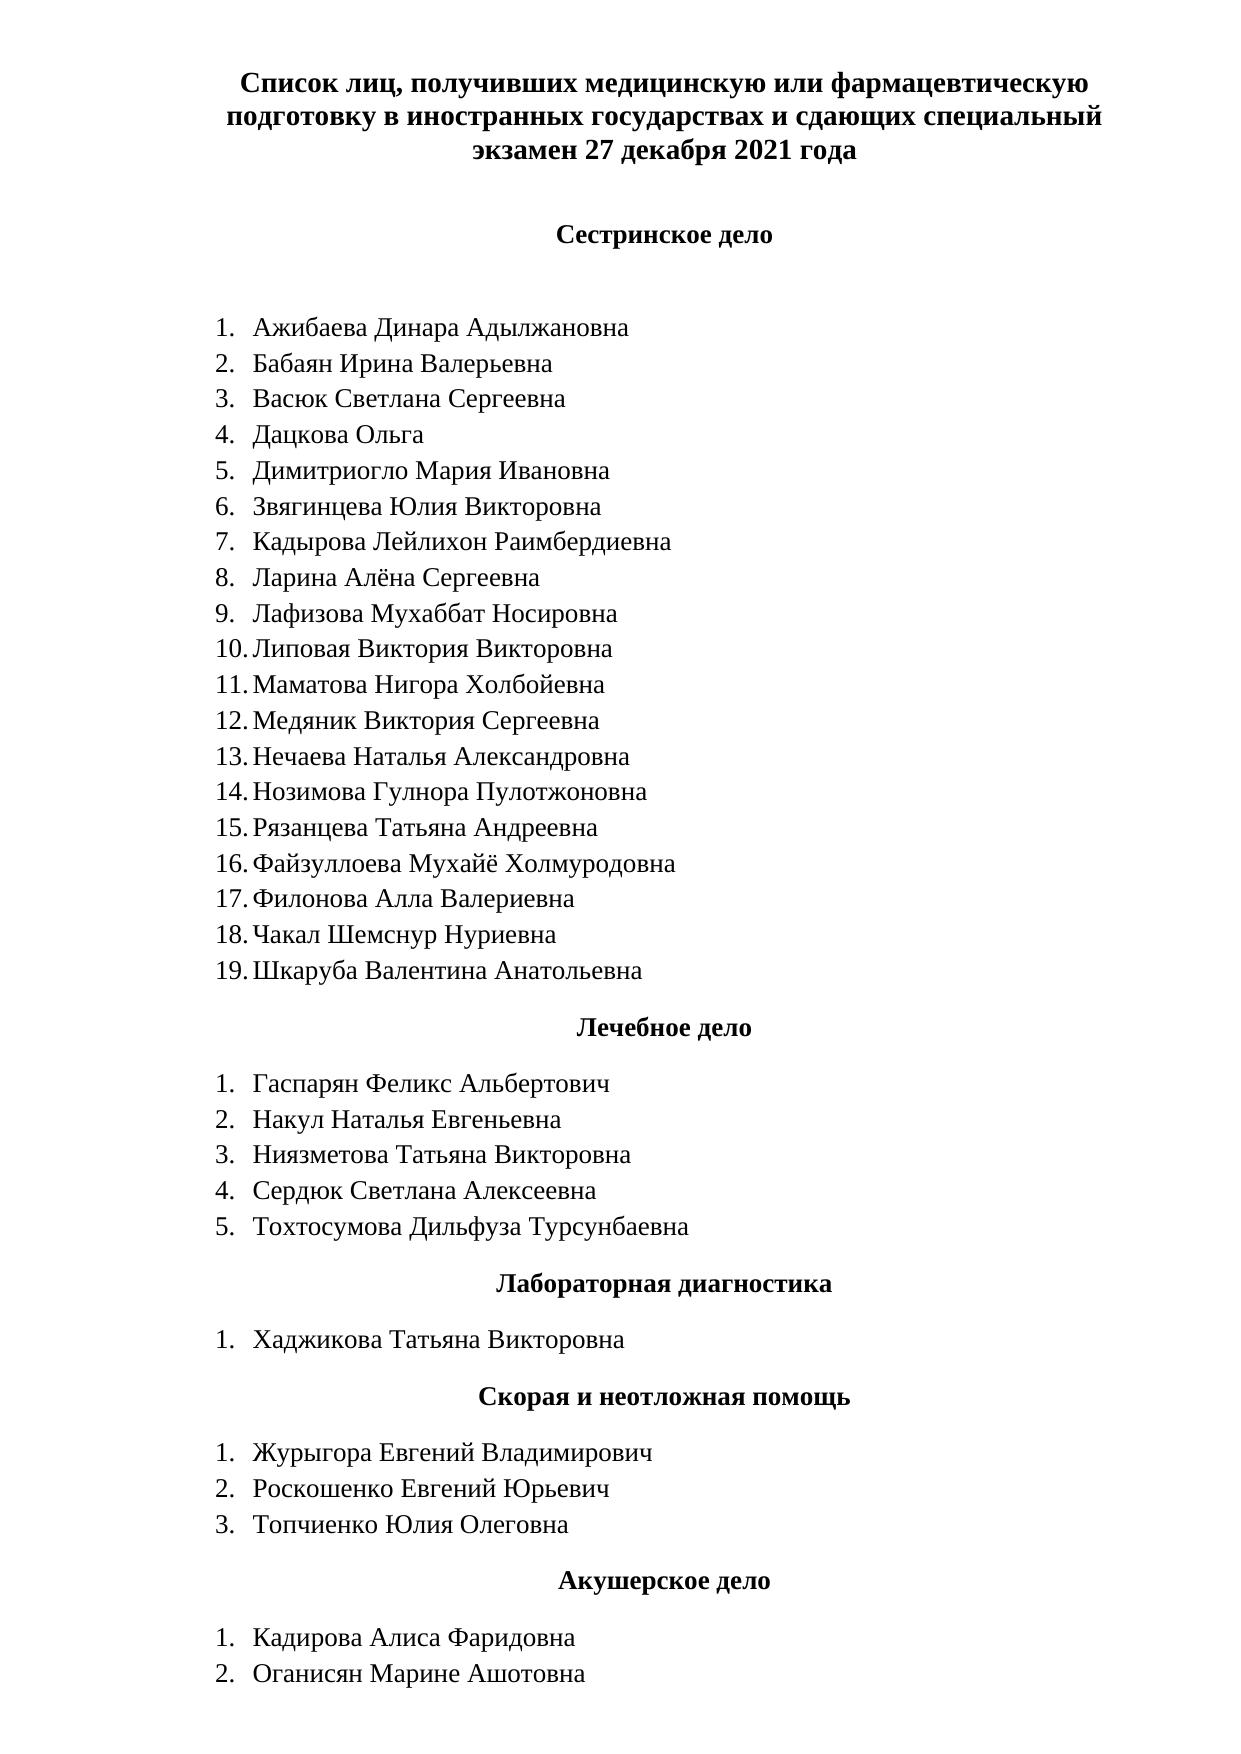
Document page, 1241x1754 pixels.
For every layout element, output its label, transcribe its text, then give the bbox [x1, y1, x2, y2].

list Рязанцева Татьяна Андреевна [215, 811, 1152, 842]
list Звягинцева Юлия Викторовна [215, 489, 1152, 521]
list Накул Наталья Евгеньевна [215, 1103, 1152, 1134]
list Хаджикова Татьяна Викторовна [215, 1323, 1152, 1354]
list Чакал Шемснур Нуриевна [215, 918, 1152, 949]
list Журыгора Евгений Владимирович [215, 1436, 1152, 1467]
list Дацкова Ольга [215, 418, 1152, 449]
list Топчиенко Юлия Олеговна [215, 1508, 1152, 1539]
list Димитриогло Мария Ивановна [215, 454, 1152, 485]
list Лафизова Мухаббат Носировна [215, 597, 1152, 628]
text Лечебное дело [177, 1011, 1152, 1042]
list Ажибаева Динара Адылжановна [215, 311, 1152, 342]
text Лабораторная диагностика [177, 1267, 1152, 1298]
list Файзуллоева Мухайё Холмуродовна [215, 847, 1152, 878]
list Кадырова Лейлихон Раимбердиевна [215, 525, 1152, 556]
list Шкаруба Валентина Анатольевна [215, 954, 1152, 985]
list Сердюк Светлана Алексеевна [215, 1174, 1152, 1206]
text Сестринское дело [177, 219, 1152, 250]
list Тохтосумова Дильфуза Турсунбаевна [215, 1210, 1152, 1241]
list Нечаева Наталья Александровна [215, 740, 1152, 771]
list Роскошенко Евгений Юрьевич [215, 1472, 1152, 1503]
list Ларина Алёна Сергеевна [215, 561, 1152, 592]
list Бабаян Ирина Валерьевна [215, 347, 1152, 378]
text Скорая и неотложная помощь [177, 1380, 1152, 1411]
list Медяник Виктория Сергеевна [215, 704, 1152, 735]
text Список лиц, получивших медицинскую или фармацевтическую подготовку в иностранных государствах и сдающих специальный экзамен 27 декабря 2021 года [177, 65, 1152, 166]
list Кадирова Алиса Фаридовна [215, 1621, 1152, 1652]
list Нозимова Гулнора Пулотжоновна [215, 775, 1152, 807]
list Липовая Виктория Викторовна [215, 632, 1152, 664]
text Акушерское дело [177, 1564, 1152, 1596]
list Маматова Нигора Холбойевна [215, 668, 1152, 699]
list Гаспарян Феликс Альбертович [215, 1067, 1152, 1098]
list Васюк Светлана Сергеевна [215, 382, 1152, 413]
list Ниязметова Татьяна Викторовна [215, 1139, 1152, 1170]
list Филонова Алла Валериевна [215, 883, 1152, 914]
list Оганисян Марине Ашотовна [215, 1657, 1152, 1688]
